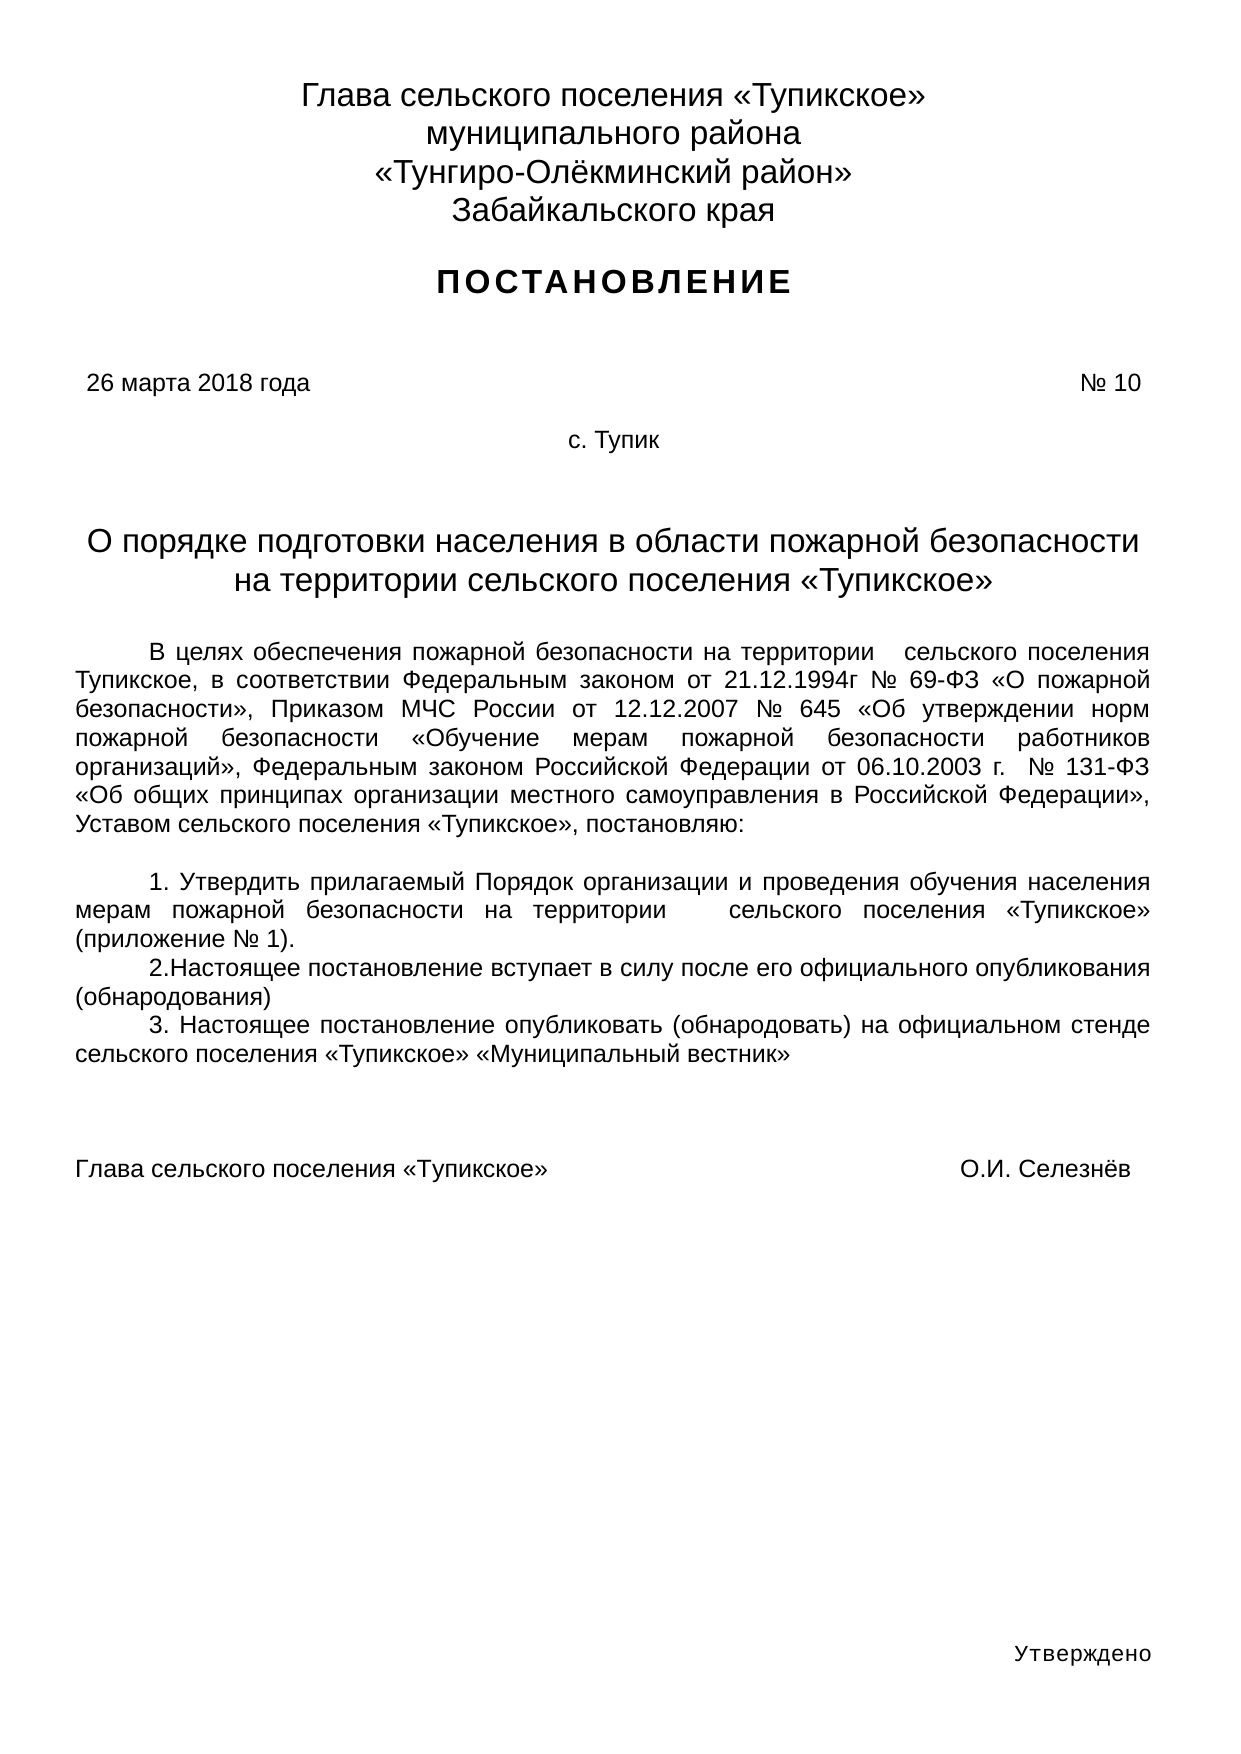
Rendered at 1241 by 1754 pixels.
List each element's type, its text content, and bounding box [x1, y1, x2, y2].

text В целях обеспечения пожарной безопасности на территории сельского поселения Тупикское, в соответствии Федеральным законом от 21.12.1994г № 69-ФЗ «О пожарной безопасности», Приказом МЧС России от 12.12.2007 № 645 «Об утверждении норм пожарной безопасности «Обучение мерам пожарной безопасности работников организаций», Федеральным законом Российской Федерации от 06.10.2003 г. № 131-ФЗ «Об общих принципах организации местного самоуправления в Российской Федерации», Уставом сельского поселения «Тупикское», постановляю: [75, 636, 1152, 838]
text О порядке подготовки населения в области пожарной безопасности на территории сельского поселения «Тупикское» [75, 521, 1152, 598]
text Глава сельского поселения «Тупикское» О.И. Селезнёв [75, 1154, 1152, 1183]
text 3. Настоящее постановление опубликовать (обнародовать) на официальном стенде сельского поселения «Тупикское» «Муниципальный вестник» [75, 1010, 1152, 1068]
text ПОСТАНОВЛЕНИЕ [75, 262, 1152, 301]
text 1. Утвердить прилагаемый Порядок организации и проведения обучения населения мерам пожарной безопасности на территории сельского поселения «Тупикское» (приложение № 1). [75, 866, 1152, 953]
text Забайкальского края [75, 190, 1152, 229]
text Глава сельского поселения «Тупикское» [75, 75, 1152, 113]
text «Тунгиро-Олёкминский район» [75, 152, 1152, 190]
text муниципального района [75, 113, 1152, 152]
text Утверждено [75, 1643, 1152, 1669]
text с. Тупик [75, 425, 1152, 454]
text 26 марта 2018 года № 10 [75, 368, 1152, 397]
text 2.Настоящее постановление вступает в силу после его официального опубликования (обнародования) [75, 953, 1152, 1010]
